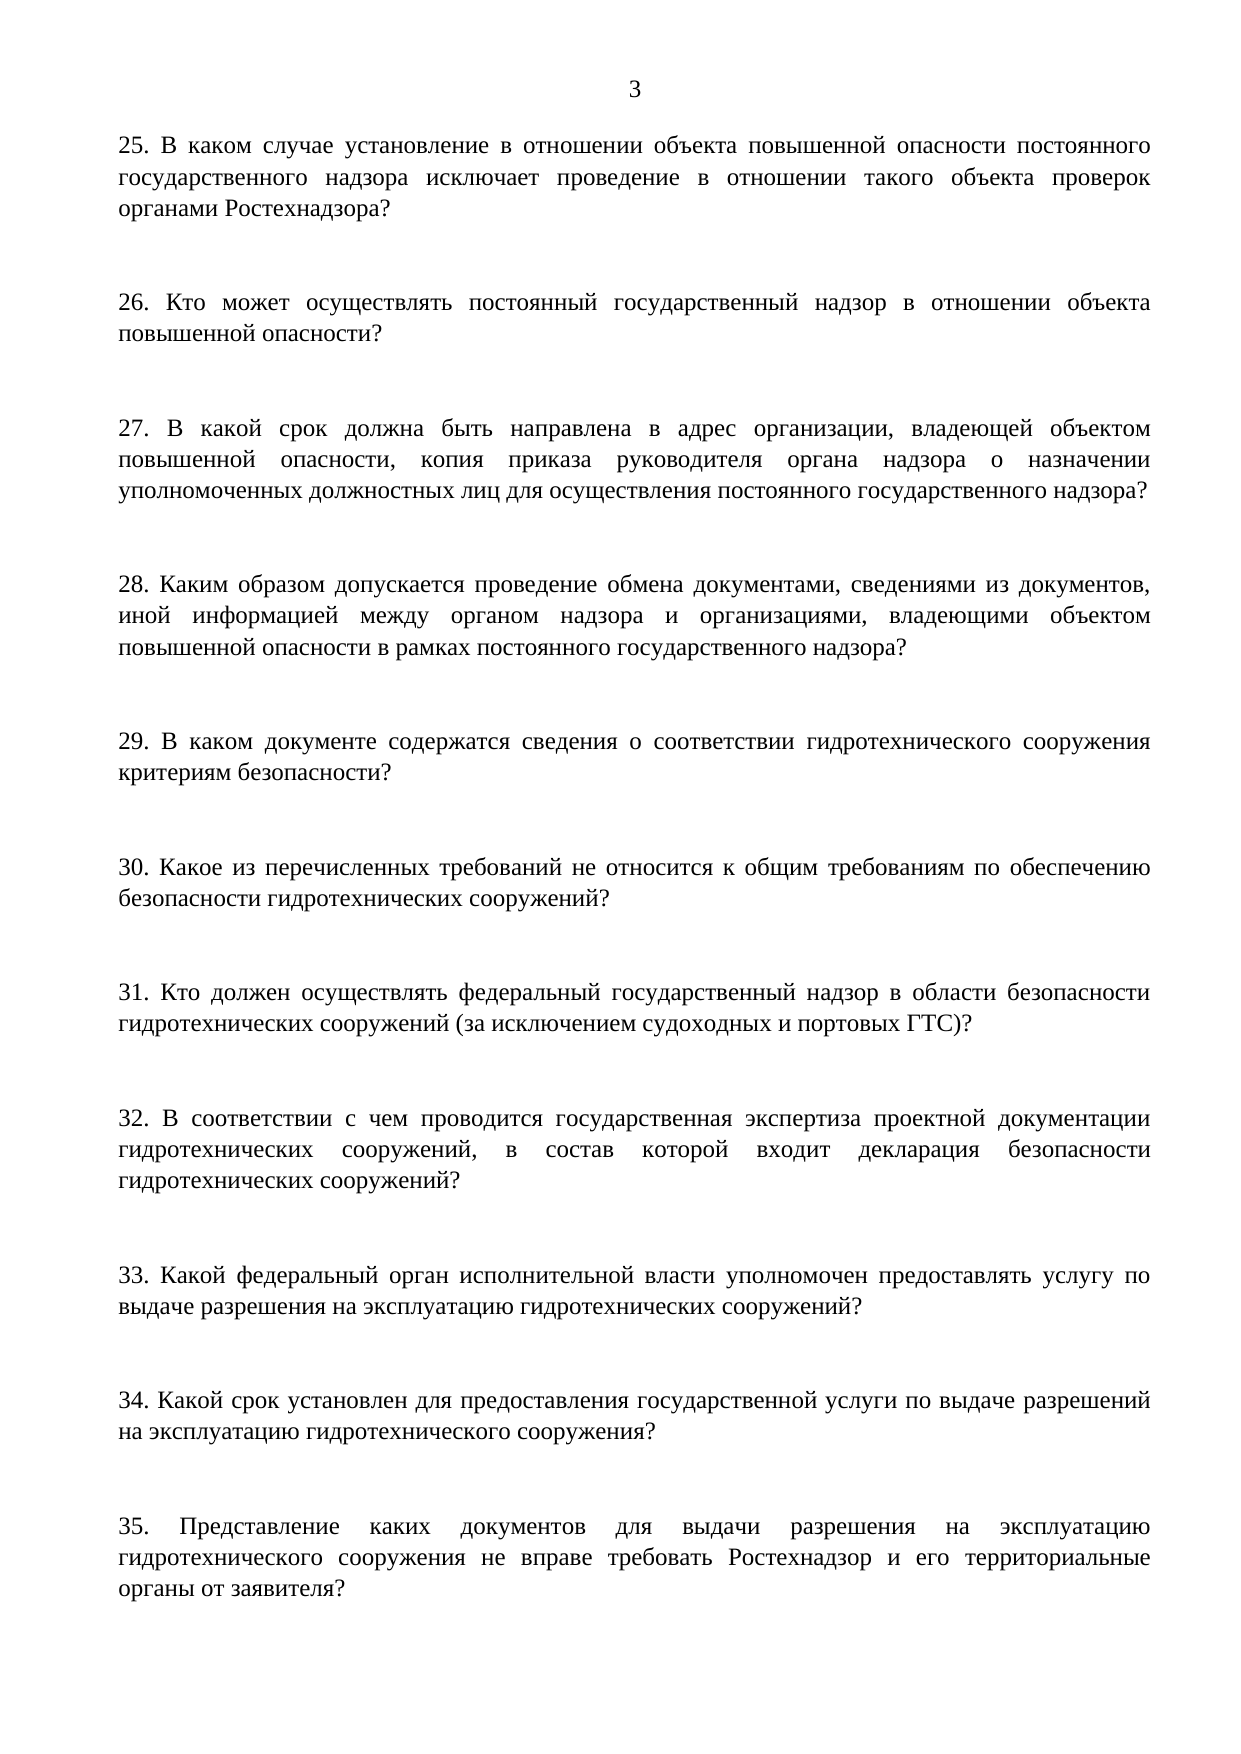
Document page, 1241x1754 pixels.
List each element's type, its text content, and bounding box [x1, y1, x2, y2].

text 31. Кто должен осуществлять федеральный государственный надзор в области безопасности гидротехнических сооружений (за исключением судоходных и портовых ГТС)? [118, 977, 1152, 1037]
text 33. Какой федеральный орган исполнительной власти уполномочен предоставлять услугу по выдаче разрешения на эксплуатацию гидротехнических сооружений? [118, 1260, 1152, 1319]
text 26. Кто может осуществлять постоянный государственный надзор в отношении объекта повышенной опасности? [118, 287, 1152, 347]
text 28. Каким образом допускается проведение обмена документами, сведениями из документов, иной информацией между органом надзора и организациями, владеющими объектом повышенной опасности в рамках постоянного государственного надзора? [118, 569, 1152, 660]
text 27. В какой срок должна быть направлена в адрес организации, владеющей объектом повышенной опасности, копия приказа руководителя органа надзора о назначении уполномоченных должностных лиц для осуществления постоянного государственного надзора? [118, 413, 1152, 504]
text 35. Представление каких документов для выдачи разрешения на эксплуатацию гидротехнического сооружения не вправе требовать Ростехнадзор и его территориальные органы от заявителя? [118, 1511, 1152, 1602]
text 34. Какой срок установлен для предоставления государственной услуги по выдаче разрешений на эксплуатацию гидротехнического сооружения? [118, 1385, 1152, 1445]
text 32. В соответствии с чем проводится государственная экспертиза проектной документации гидротехнических сооружений, в состав которой входит декларация безопасности гидротехнических сооружений? [118, 1103, 1152, 1194]
text 30. Какое из перечисленных требований не относится к общим требованиям по обеспечению безопасности гидротехнических сооружений? [118, 852, 1152, 912]
text 25. В каком случае установление в отношении объекта повышенной опасности постоянного государственного надзора исключает проведение в отношении такого объекта проверок органами Ростехнадзора? [118, 131, 1152, 221]
text 29. В каком документе содержатся сведения о соответствии гидротехнического сооружения критериям безопасности? [118, 726, 1152, 786]
